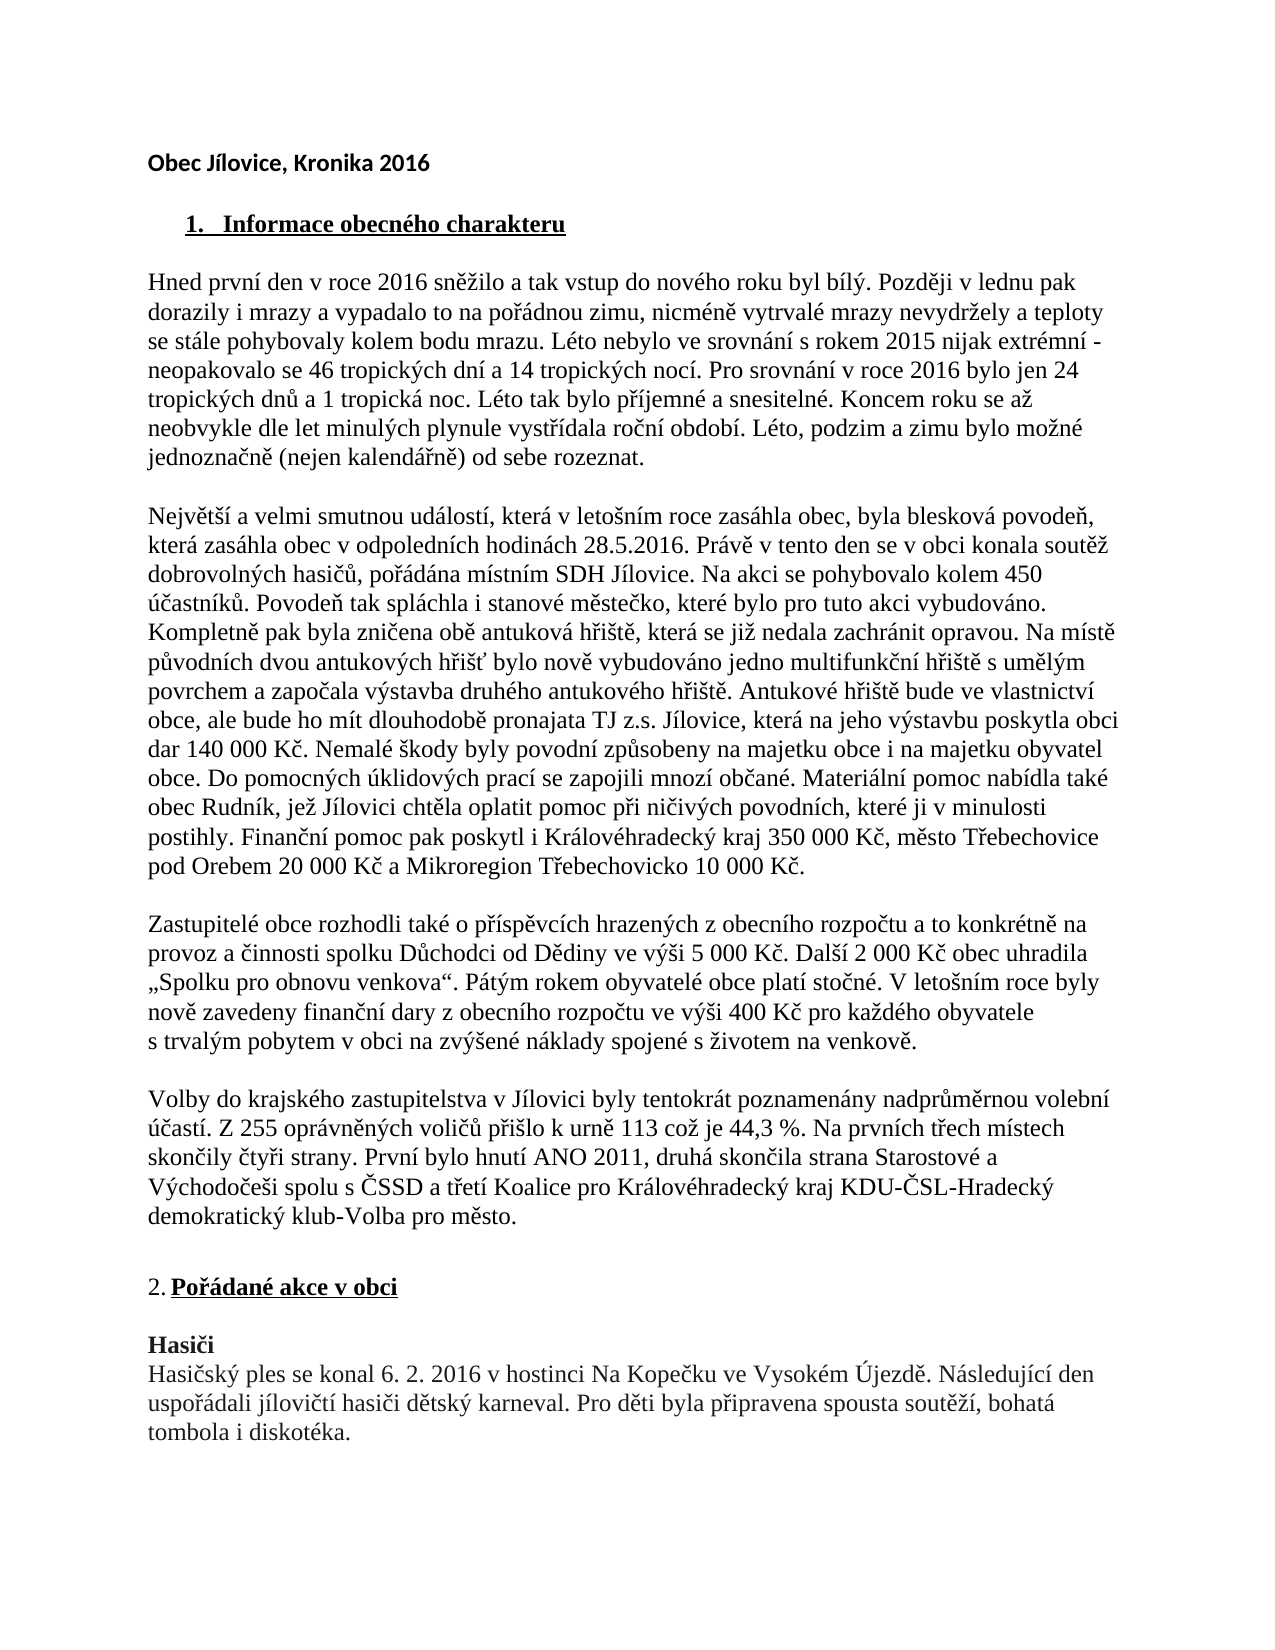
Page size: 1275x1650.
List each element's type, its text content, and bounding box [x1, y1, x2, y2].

text Hasiči [148, 1329, 1127, 1359]
list Pořádané akce v obci [148, 1265, 1127, 1300]
text Volby do krajského zastupitelstva v Jílovici byly tentokrát poznamenány nadprůměrnou volební účastí. Z 255 oprávněných voličů přišlo k urně 113 což je 44,3 %. Na prvních třech místech skončily čtyři strany. První bylo hnutí ANO 2011, druhá skončila strana Starostové a Východočeši spolu s ČSSD a třetí Koalice pro Královéhradecký kraj KDU-ČSL-Hradecký demokratický klub-Volba pro město. [148, 1084, 1127, 1229]
text Obec Jílovice, Kronika 2016 [148, 148, 1127, 178]
text Hasičský ples se konal 6. 2. 2016 v hostinci Na Kopečku ve Vysokém Újezdě. Následující den uspořádali jílovičtí hasiči dětský karneval. Pro děti byla připravena spousta soutěží, bohatá tombola i diskotéka. [148, 1359, 1127, 1446]
text Největší a velmi smutnou událostí, která v letošním roce zasáhla obec, byla blesková povodeň, která zasáhla obec v odpoledních hodinách 28.5.2016. Právě v tento den se v obci konala soutěž dobrovolných hasičů, pořádána místním SDH Jílovice. Na akci se pohybovalo kolem 450 účastníků. Povodeň tak spláchla i stanové městečko, které bylo pro tuto akci vybudováno. Kompletně pak byla zničena obě antuková hřiště, která se již nedala zachránit opravou. Na místě původních dvou antukových hřišť bylo nově vybudováno jedno multifunkční hřiště s umělým povrchem a započala výstavba druhého antukového hřiště. Antukové hřiště bude ve vlastnictví obce, ale bude ho mít dlouhodobě pronajata TJ z.s. Jílovice, která na jeho výstavbu poskytla obci dar 140 000 Kč. Nemalé škody byly povodní způsobeny na majetku obce i na majetku obyvatel obce. Do pomocných úklidových prací se zapojili mnozí občané. Materiální pomoc nabídla také obec Rudník, jež Jílovici chtěla oplatit pomoc při ničivých povodních, které ji v minulosti postihly. Finanční pomoc pak poskytl i Královéhradecký kraj 350 000 Kč, město Třebechovice pod Orebem 20 000 Kč a Mikroregion Třebechovicko 10 000 Kč. [148, 500, 1127, 879]
text Zastupitelé obce rozhodli také o příspěvcích hrazených z obecního rozpočtu a to konkrétně na provoz a činnosti spolku Důchodci od Dědiny ve výši 5 000 Kč. Další 2 000 Kč obec uhradila „Spolku pro obnovu venkova“. Pátým rokem obyvatelé obce platí stočné. V letošním roce byly nově zavedeny finanční dary z obecního rozpočtu ve výši 400 Kč pro každého obyvatele s trvalým pobytem v obci na zvýšené náklady spojené s životem na venkově. [148, 909, 1127, 1054]
text Hned první den v roce 2016 sněžilo a tak vstup do nového roku byl bílý. Později v lednu pak dorazily i mrazy a vypadalo to na pořádnou zimu, nicméně vytrvalé mrazy nevydržely a teploty se stále pohybovaly kolem bodu mrazu. Léto nebylo ve srovnání s rokem 2015 nijak extrémní - neopakovalo se 46 tropických dní a 14 tropických nocí. Pro srovnání v roce 2016 bylo jen 24 tropických dnů a 1 tropická noc. Léto tak bylo příjemné a snesitelné. Koncem roku se až neobvykle dle let minulých plynule vystřídala roční období. Léto, podzim a zimu bylo možné jednoznačně (nejen kalendářně) od sebe rozeznat. [148, 267, 1127, 471]
list Informace obecného charakteru [185, 209, 1127, 238]
